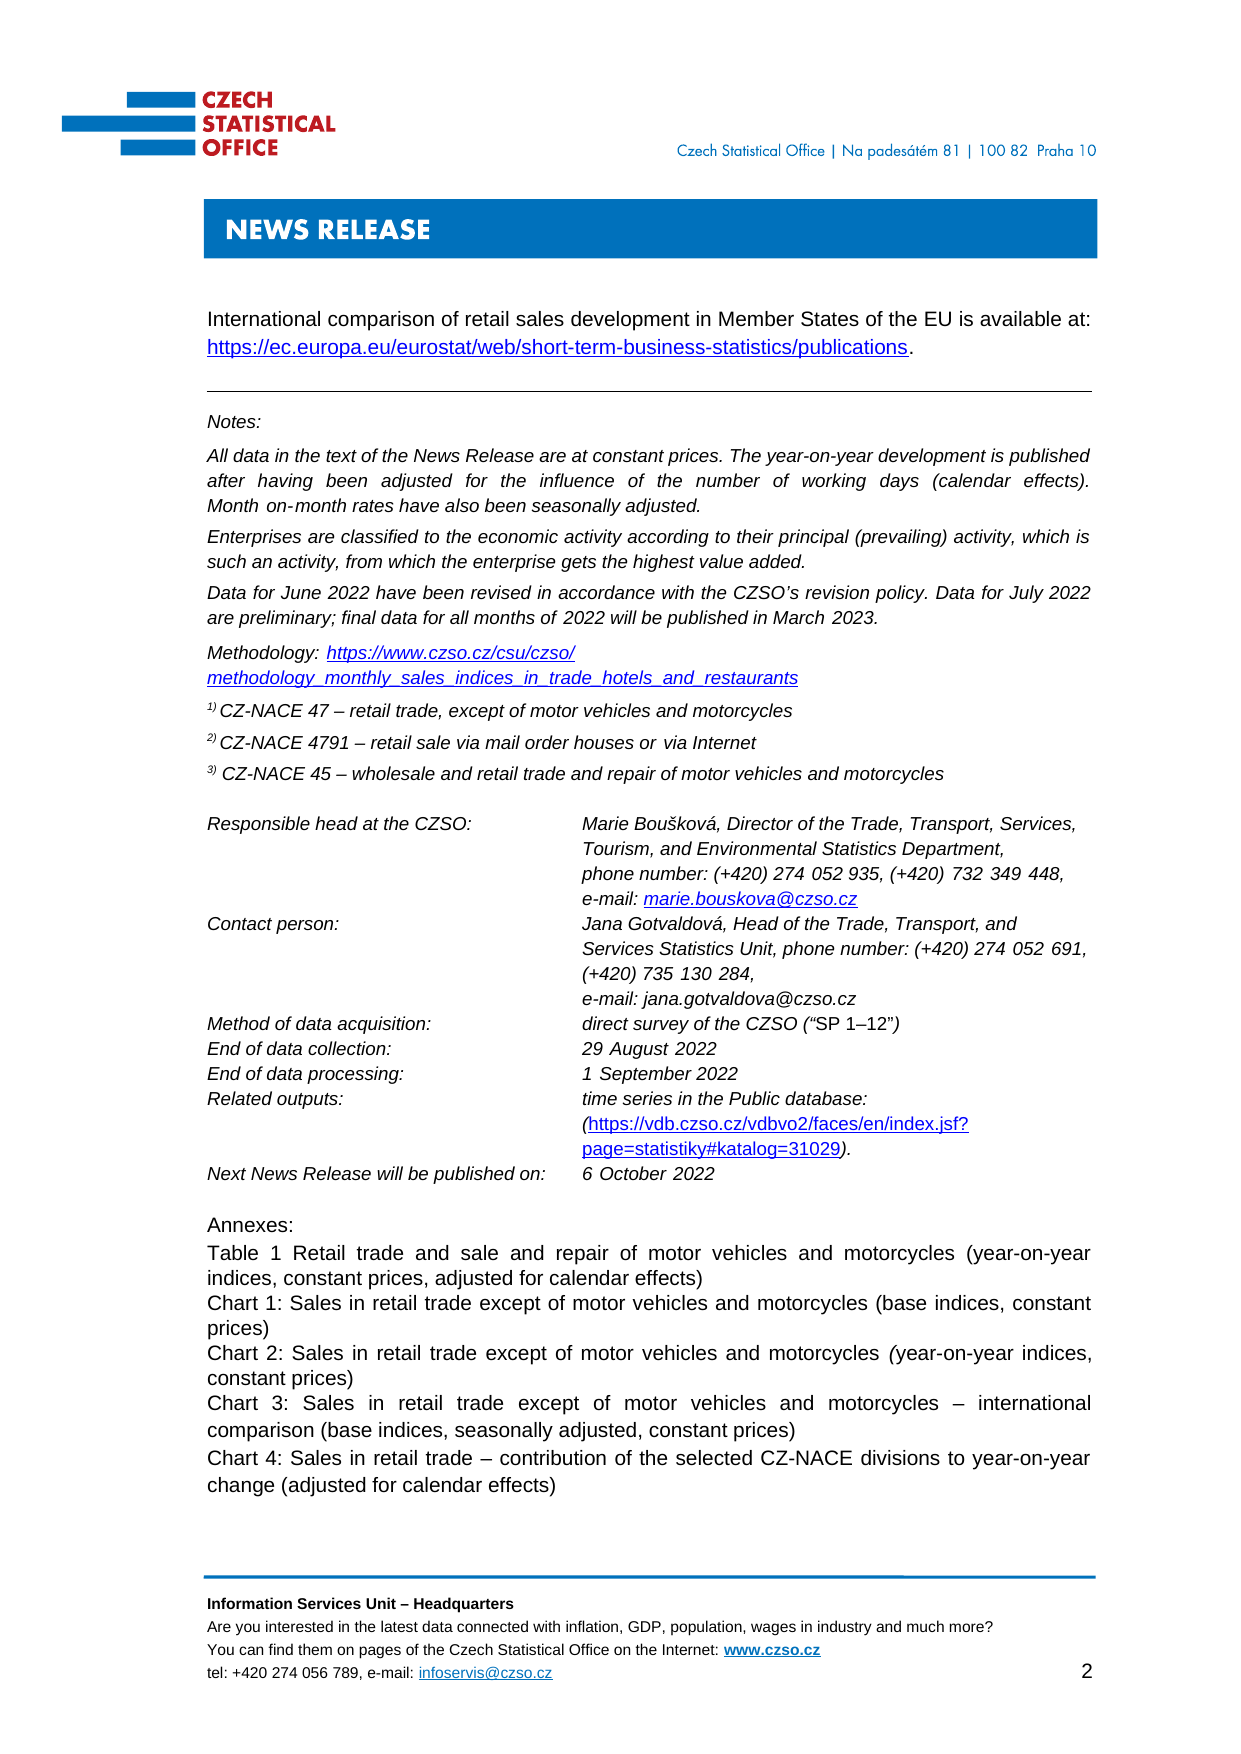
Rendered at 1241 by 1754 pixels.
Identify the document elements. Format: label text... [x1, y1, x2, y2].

text 3) CZ-NACE 45 – wholesale and retail trade and repair of motor vehicles and motorcycles [207, 741, 1092, 785]
text Notes: [207, 392, 1092, 422]
text Next News Release will be published on: 6 October 2022 [207, 1160, 1092, 1185]
text Contact person: Jana Gotvaldová, Head of the Trade, Transport, and Services Statistics Unit, phone number: (+420) 274 052 691, (+420) 735 130 284, [207, 910, 1092, 985]
text Annexes: [207, 1213, 1092, 1237]
text e-mail: jana.gotvaldova@czso.cz [207, 985, 1092, 1010]
text Chart 3: Sales in retail trade except of motor vehicles and motorcycles – international comparison (base indices, seasonally adjusted, constant prices) [207, 1390, 1092, 1442]
text End of data processing: 1 September 2022 [207, 1060, 1092, 1085]
text Method of data acquisition: direct survey of the CZSO (“SP 1–12”) [207, 1010, 1092, 1035]
text Enterprises are classified to the economic activity according to their principal (prevailing) activity, which is such an activity, from which the enterprise gets the highest value added. [207, 503, 1092, 560]
text Chart 4: Sales in retail trade – contribution of the selected CZ-NACE divisions to year-on-year change (adjusted for calendar effects) [207, 1445, 1092, 1497]
text All data in the text of the News Release are at constant prices. The year-on-year development is published after having been adjusted for the influence of the number of working days (calendar effects). Month on-month rates have also been seasonally adjusted. [207, 422, 1092, 503]
text Chart 1: Sales in retail trade except of motor vehicles and motorcycles (base indices, constant prices) [207, 1290, 1092, 1340]
text International comparison of retail sales development in Member States of the EU is available at: https://ec.europa.eu/eurostat/web/short-term-business-statistics/publications. [207, 307, 1092, 358]
text End of data collection: 29 August 2022 [207, 1035, 1092, 1060]
text Data for June 2022 have been revised in accordance with the CZSO’s revision policy. Data for July 2022 are preliminary; final data for all months of 2022 will be published in March 2023. [207, 560, 1092, 622]
text Responsible head at the CZSO: Marie Boušková, Director of the Trade, Transport, Services, Tourism, and Environmental Statistics Department, [207, 810, 1092, 860]
text Table 1 Retail trade and sale and repair of motor vehicles and motorcycles (year-on-year indices, constant prices, adjusted for calendar effects) [207, 1240, 1092, 1290]
text 2) CZ-NACE 4791 – retail sale via mail order houses or via Internet [207, 709, 1092, 741]
text Methodology: https://www.czso.cz/csu/czso/methodology_monthly_sales_indices_in_trade_hotels_and_restaurants [207, 622, 1092, 678]
text phone number: (+420) 274 052 935, (+420) 732 349 448, [207, 860, 1092, 885]
text Related outputs: time series in the Public database: (https://vdb.czso.cz/vdbvo2/faces/en/index.jsf?page=statistiky#katalog=31029). [207, 1085, 1092, 1160]
text 1) CZ-NACE 47 – retail trade, except of motor vehicles and motorcycles [207, 678, 1092, 709]
text Chart 2: Sales in retail trade except of motor vehicles and motorcycles (year-on-year indices, constant prices) [207, 1340, 1092, 1390]
text e-mail: marie.bouskova@czso.cz [207, 885, 1092, 910]
